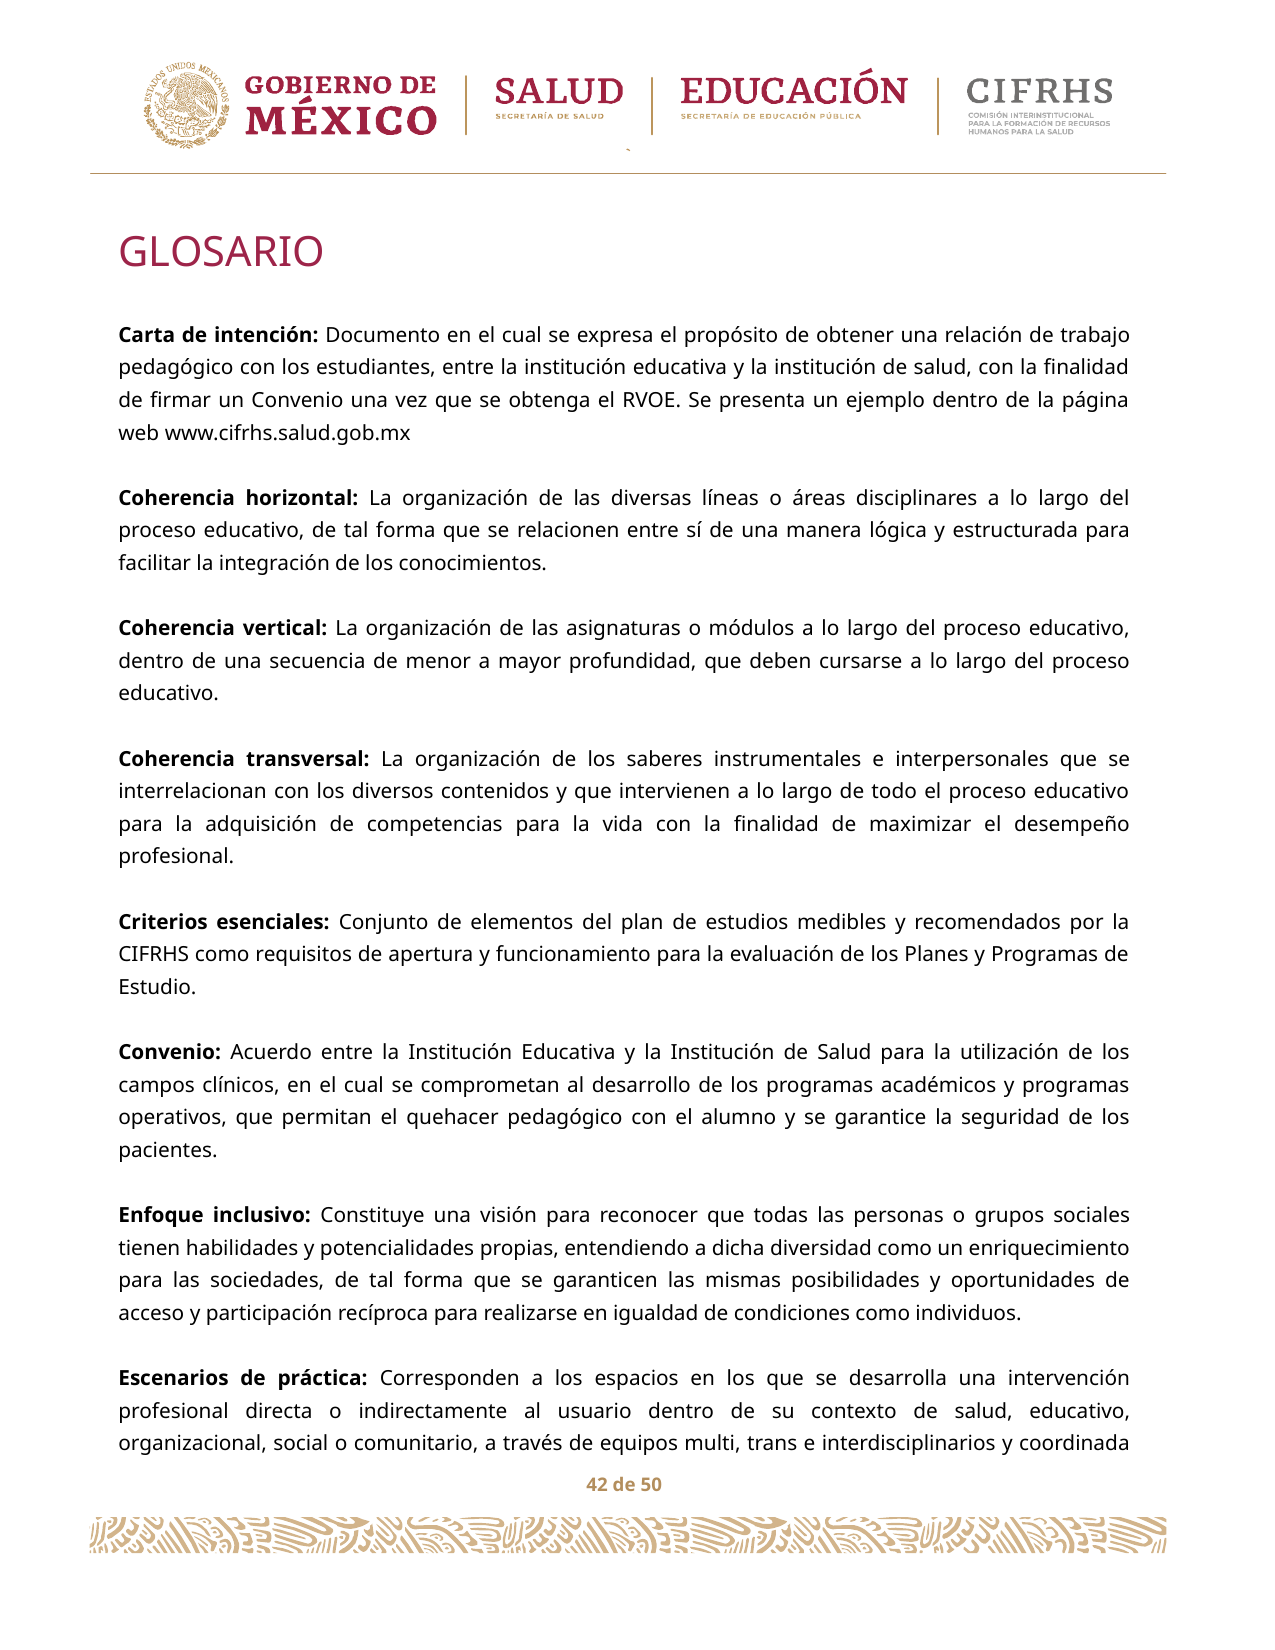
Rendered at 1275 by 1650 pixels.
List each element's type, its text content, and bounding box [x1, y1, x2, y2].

text Criterios esenciales: Conjunto de elementos del plan de estudios medibles y recomendados por la CIFRHS como requisitos de apertura y funcionamiento para la evaluación de los Planes y Programas de Estudio. [118, 907, 1131, 1000]
text GLOSARIO [118, 221, 1131, 278]
text Coherencia transversal: La organización de los saberes instrumentales e interpersonales que se interrelacionan con los diversos contenidos y que intervienen a lo largo de todo el proceso educativo para la adquisición de competencias para la vida con la finalidad de maximizar el desempeño profesional. [118, 744, 1131, 870]
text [118, 1363, 1131, 1457]
text Convenio: Acuerdo entre la Institución Educativa y la Institución de Salud para la utilización de los campos clínicos, en el cual se comprometan al desarrollo de los programas académicos y programas operativos, que permitan el quehacer pedagógico con el alumno y se garantice la seguridad de los pacientes. [118, 1037, 1131, 1163]
text Coherencia vertical: La organización de las asignaturas o módulos a lo largo del proceso educativo, dentro de una secuencia de menor a mayor profundidad, que deben cursarse a lo largo del proceso educativo. [118, 613, 1131, 707]
text Coherencia horizontal: La organización de las diversas líneas o áreas disciplinares a lo largo del proceso educativo, de tal forma que se relacionen entre sí de una manera lógica y estructurada para facilitar la integración de los conocimientos. [118, 483, 1131, 577]
text Carta de intención: Documento en el cual se expresa el propósito de obtener una relación de trabajo pedagógico con los estudiantes, entre la institución educativa y la institución de salud, con la finalidad de firmar un Convenio una vez que se obtenga el RVOE. Se presenta un ejemplo dentro de la página web www.cifrhs.salud.gob.mx [118, 320, 1131, 446]
text Enfoque inclusivo: Constituye una visión para reconocer que todas las personas o grupos sociales tienen habilidades y potencialidades propias, entendiendo a dicha diversidad como un enriquecimiento para las sociedades, de tal forma que se garanticen las mismas posibilidades y oportunidades de acceso y participación recíproca para realizarse en igualdad de condiciones como individuos. [118, 1200, 1131, 1326]
